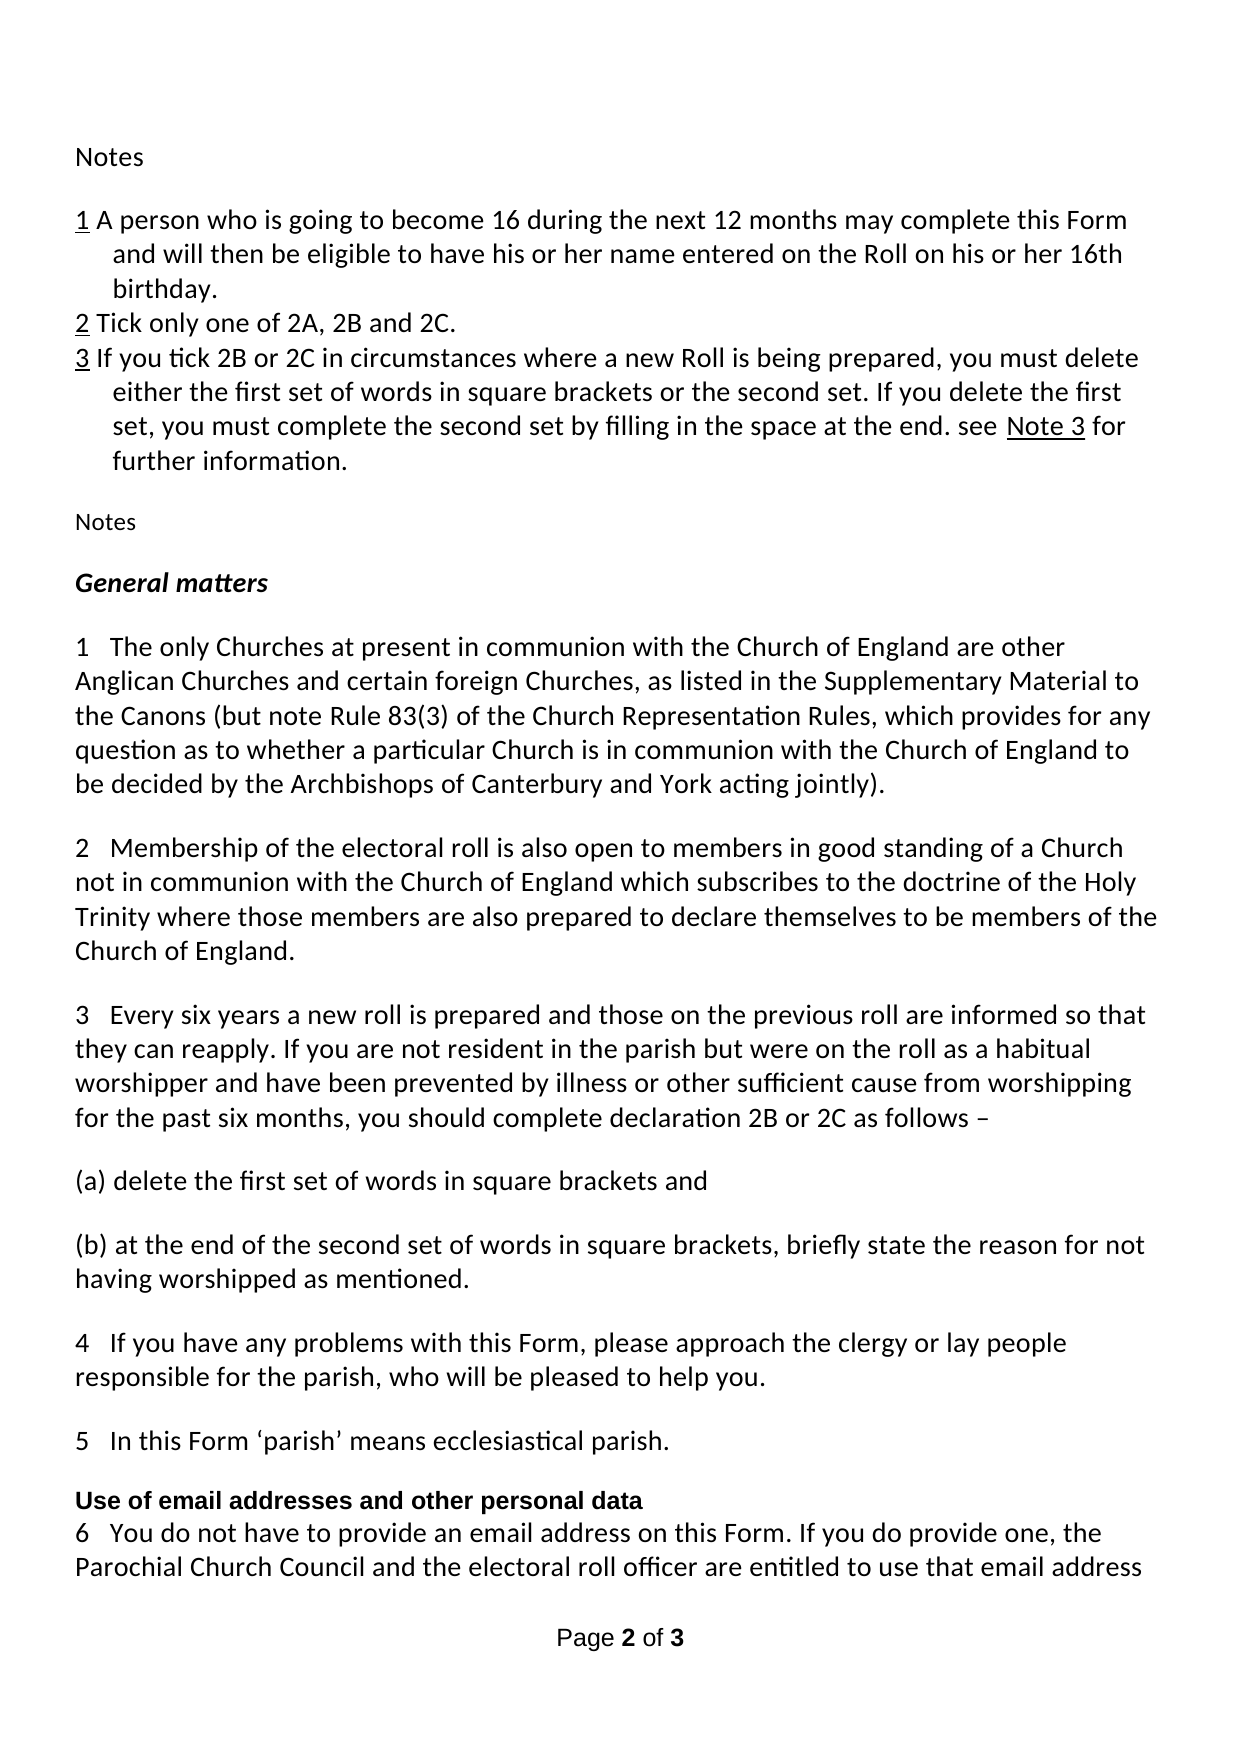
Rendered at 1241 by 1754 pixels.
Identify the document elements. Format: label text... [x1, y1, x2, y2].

text Notes [75, 138, 1165, 173]
text Use of email addresses and other personal data [75, 1486, 1165, 1515]
text 2 Membership of the electoral roll is also open to members in good standing of a Church not in communion with the Church of England which subscribes to the doctrine of the Holy Trinity where those members are also prepared to declare themselves to be members of the Church of England. [75, 830, 1165, 968]
text General matters [75, 566, 1165, 600]
text (b) at the end of the second set of words in square brackets, briefly state the reason for not having worshipped as mentioned. [75, 1227, 1165, 1296]
text 4 If you have any problems with this Form, please approach the clergy or lay people responsible for the parish, who will be pleased to help you. [75, 1325, 1165, 1394]
text 3 If you tick 2B or 2C in circumstances where a new Roll is being prepared, you must delete either the first set of words in square brackets or the second set. If you delete the first set, you must complete the second set by filling in the space at the end. see Note 3 for further information. [75, 339, 1165, 477]
text 5 In this Form ‘parish’ means ecclesiastical parish. [75, 1423, 1165, 1457]
text 3 Every six years a new roll is prepared and those on the previous roll are informed so that they can reapply. If you are not resident in the parish but were on the roll as a habitual worshipper and have been prevented by illness or other sufficient cause from worshipping for the past six months, you should complete declaration 2B or 2C as follows – [75, 997, 1165, 1134]
text (a) delete the first set of words in square brackets and [75, 1163, 1165, 1198]
text 2 Tick only one of 2A, 2B and 2C. [75, 305, 1165, 339]
text 1 The only Churches at present in communion with the Church of England are other Anglican Churches and certain foreign Churches, as listed in the Supplementary Material to the Canons (but note Rule 83(3) of the Church Representation Rules, which provides for any question as to whether a particular Church is in communion with the Church of England to be decided by the Archbishops of Canterbury and York acting jointly). [75, 629, 1165, 801]
text 1 A person who is going to become 16 during the next 12 months may complete this Form and will then be eligible to have his or her name entered on the Roll on his or her 16th birthday. [75, 202, 1165, 305]
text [75, 1515, 1165, 1584]
text Notes [75, 506, 1165, 536]
